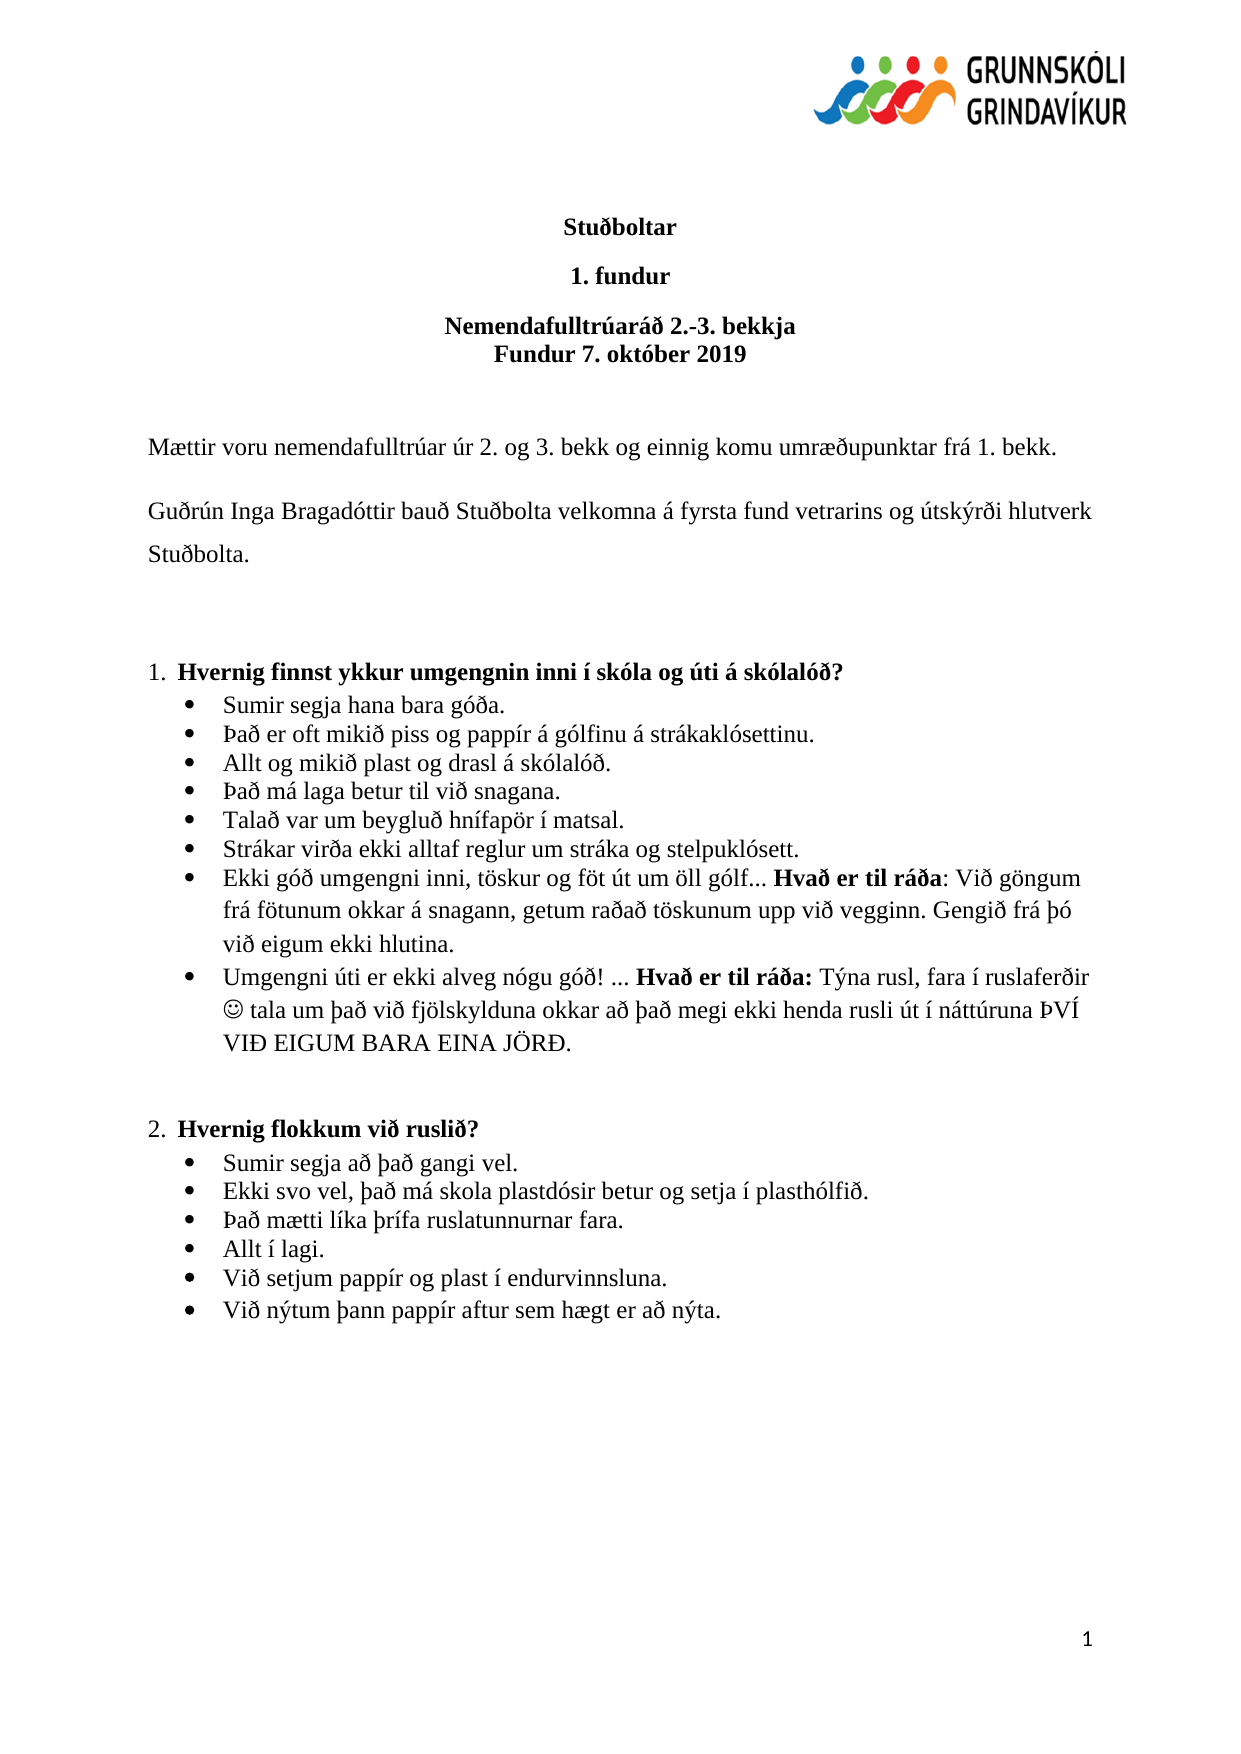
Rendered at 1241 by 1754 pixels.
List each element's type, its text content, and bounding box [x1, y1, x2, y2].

list Hvernig finnst ykkur umgengnin inni í skóla og úti á skólalóð? [148, 657, 1093, 686]
list Allt og mikið plast og drasl á skólalóð. [185, 748, 1093, 776]
picture [810, 51, 1127, 128]
list Það er oft mikið piss og pappír á gólfinu á strákaklósettinu. [185, 719, 1093, 748]
list Ekki svo vel, það má skola plastdósir betur og setja í plasthólfið. [185, 1176, 1093, 1205]
list Sumir segja hana bara góða. [185, 690, 1093, 719]
list Hvernig flokkum við ruslið? [148, 1114, 1093, 1143]
list Strákar virða ekki alltaf reglur um stráka og stelpuklósett. [185, 834, 1093, 863]
list Talað var um beygluð hnífapör í matsal. [185, 805, 1093, 834]
list Það má laga betur til við snagana. [185, 776, 1093, 805]
list Sumir segja að það gangi vel. [185, 1148, 1093, 1176]
list Það mætti líka þrífa ruslatunnurnar fara. [185, 1205, 1093, 1234]
text Mættir voru nemendafulltrúar úr 2. og 3. bekk og einnig komu umræðupunktar frá 1. bekk. [148, 432, 1093, 461]
list Umgengni úti er ekki alveg nógu góð! ... Hvað er til ráða: Týna rusl, fara í ruslaferðir tala um það við fjölskylduna okkar að það megi ekki henda rusli út í náttúruna ÞVÍ VIÐ EIGUM BARA EINA JÖRÐ. [185, 962, 1093, 1056]
text Fundur 7. október 2019 [148, 339, 1093, 368]
list Ekki góð umgengni inni, töskur og föt út um öll gólf... Hvað er til ráða: Við göngum frá fötunum okkar á snagann, getum raðað töskunum upp við vegginn. Gengið frá þó við eigum ekki hlutina. [185, 863, 1093, 957]
list Allt í lagi. [185, 1234, 1093, 1263]
text Nemendafulltrúaráð 2.-3. bekkja [148, 311, 1093, 339]
text 1. fundur [148, 261, 1093, 290]
text Guðrún Inga Bragadóttir bauð Stuðbolta velkomna á fyrsta fund vetrarins og útskýrði hlutverk Stuðbolta. [148, 496, 1093, 568]
text Stuðboltar [148, 212, 1093, 240]
list Við nýtum þann pappír aftur sem hægt er að nýta. [185, 1296, 1093, 1324]
list Við setjum pappír og plast í endurvinnsluna. [185, 1263, 1093, 1291]
